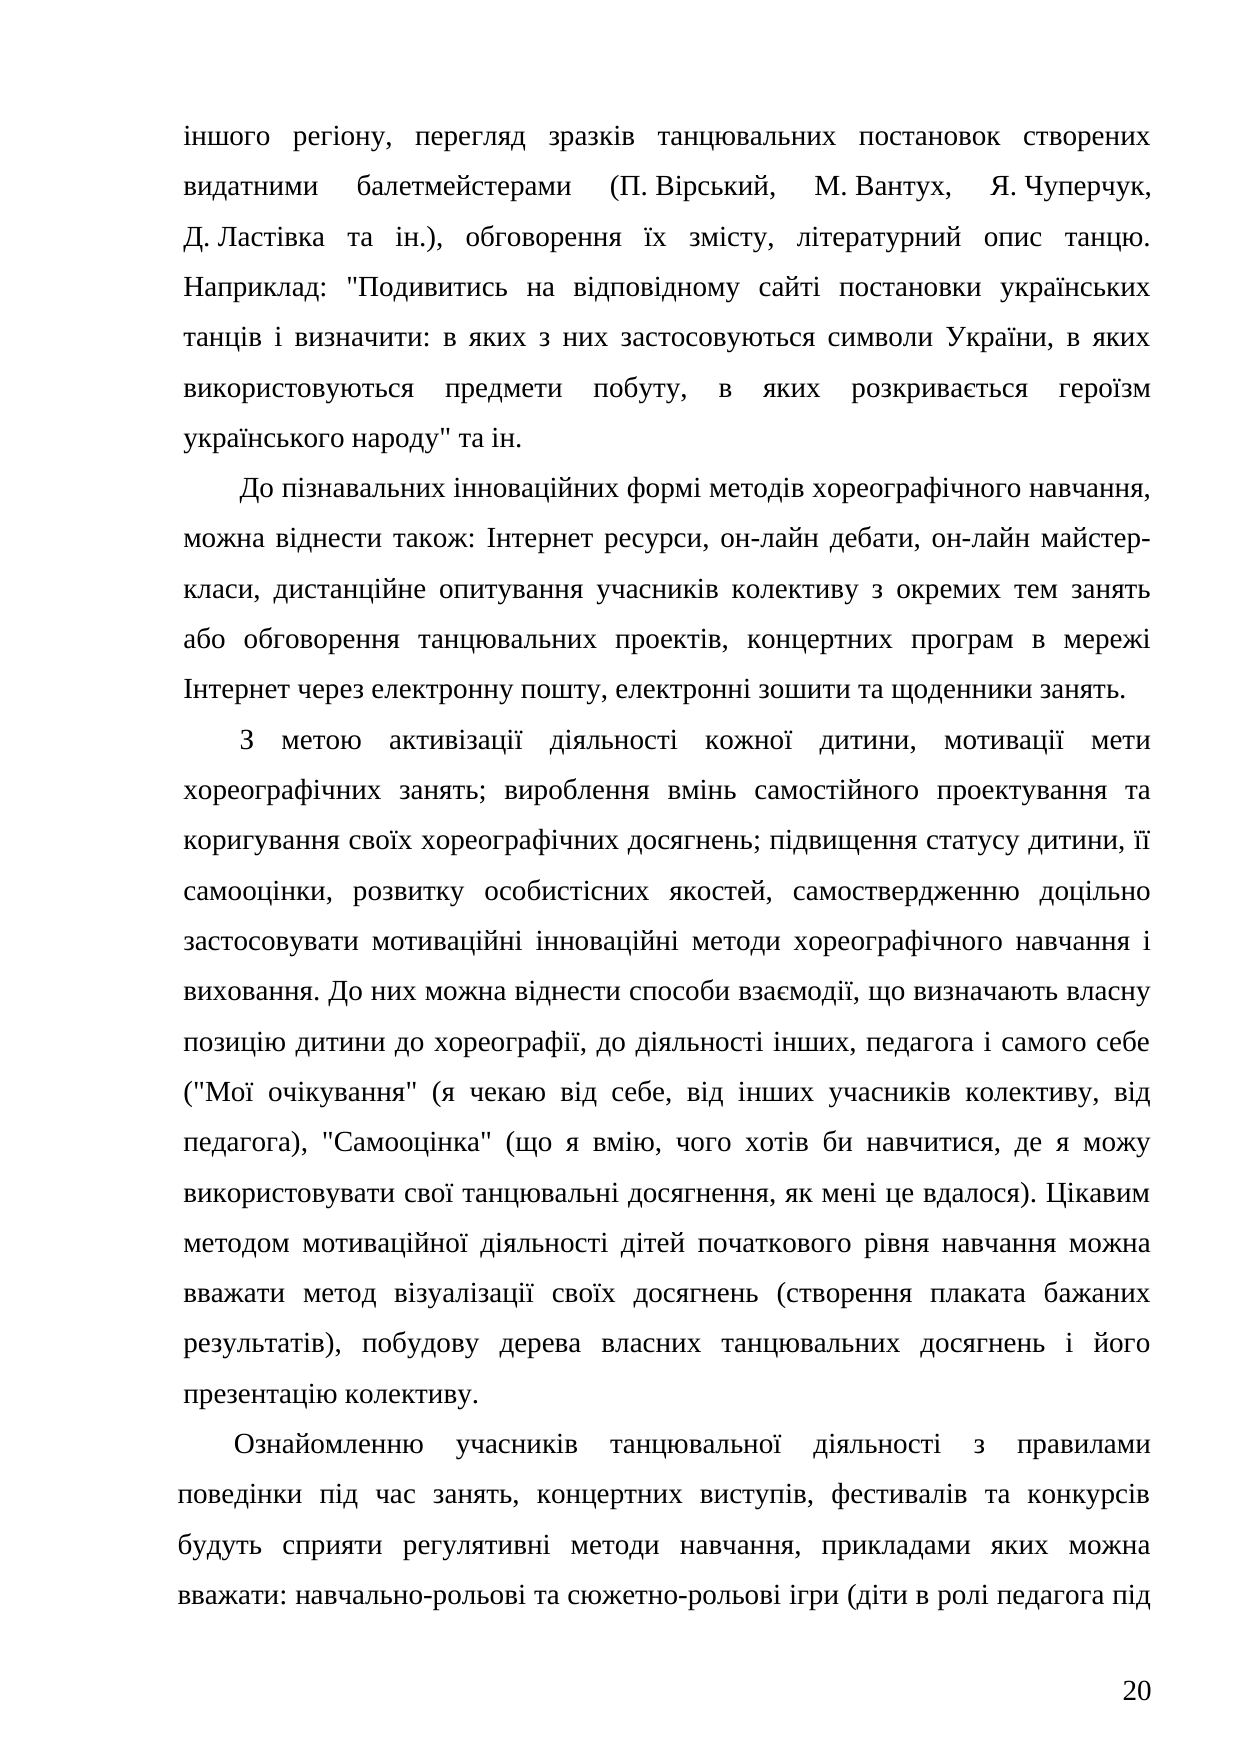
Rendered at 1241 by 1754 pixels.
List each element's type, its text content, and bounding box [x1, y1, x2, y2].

text До пізнавальних інноваційних формі методів хореографічного навчання, можна віднести також: Інтернет ресурси, он-лайн дебати, он-лайн майстер-класи, дистанційне опитування учасників колективу з окремих тем занять або обговорення танцювальних проектів, концертних програм в мережі Інтернет через електронну пошту, електронні зошити та щоденники занять. [183, 470, 1152, 705]
text З метою активізації діяльності кожної дитини, мотивації мети хореографічних занять; вироблення вмінь самостійного проектування та коригування своїх хореографічних досягнень; підвищення статусу дитини, її самооцінки, розвитку особистісних якостей, самоствердженню доцільно застосовувати мотиваційні інноваційні методи хореографічного навчання і виховання. До них можна віднести способи взаємодії, що визначають власну позицію дитини до хореографії, до діяльності інших, педагога і самого себе ("Мої очікування" (я чекаю від себе, від інших учасників колективу, від педагога), "Самооцінка" (що я вмію, чого хотів би навчитися, де я можу використовувати свої танцювальні досягнення, як мені це вдалося). Цікавим методом мотиваційної діяльності дітей початкового рівня навчання можна вважати метод візуалізації своїх досягнень (створення плаката бажаних результатів), побудову дерева власних танцювальних досягнень і його презентацію колективу. [183, 722, 1152, 1409]
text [183, 118, 1152, 453]
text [177, 1426, 1152, 1611]
